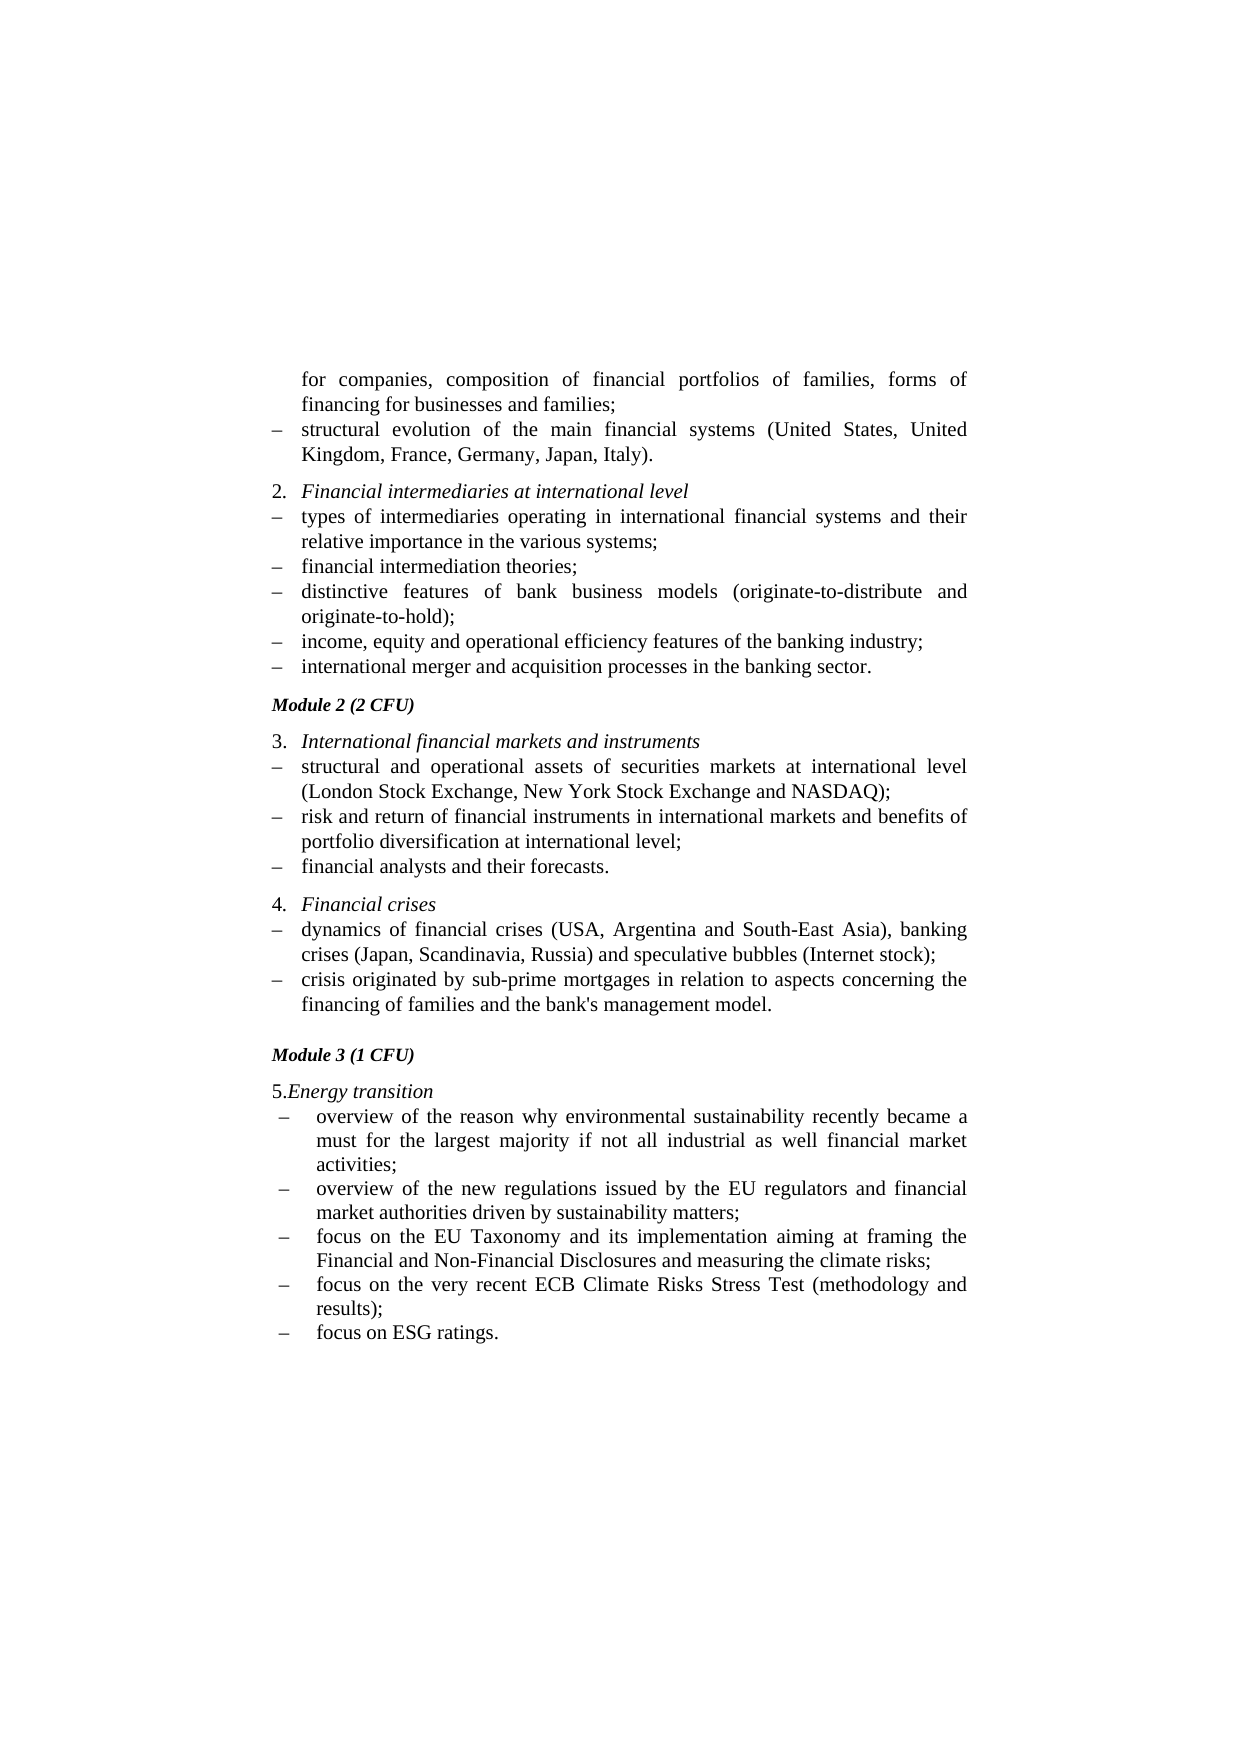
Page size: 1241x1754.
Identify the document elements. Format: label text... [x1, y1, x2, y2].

list overview of the new regulations issued by the EU regulators and financial market authorities driven by sustainability matters; [278, 1176, 968, 1224]
list overview of the reason why environmental sustainability recently became a must for the largest majority if not all industrial as well financial market activities; [278, 1104, 968, 1176]
list structural evolution of the main financial systems (United States, United Kingdom, France, Germany, Japan, Italy). [272, 416, 968, 466]
list distinctive features of bank business models (originate-to-distribute and originate-to-hold); [272, 579, 968, 629]
list income, equity and operational efficiency features of the banking industry; [272, 629, 968, 654]
list financial intermediation theories; [272, 554, 968, 579]
list dynamics of financial crises (USA, Argentina and South-East Asia), banking crises (Japan, Scandinavia, Russia) and speculative bubbles (Internet stock); [272, 916, 968, 966]
list crisis originated by sub-prime mortgages in relation to aspects concerning the financing of families and the bank's management model. [272, 966, 968, 1016]
text 4. Financial crises [272, 891, 968, 916]
text Module 3 (1 CFU) [272, 1041, 968, 1066]
text Module 2 (2 CFU) [272, 691, 968, 716]
list risk and return of financial instruments in international markets and benefits of portfolio diversification at international level; [272, 804, 968, 854]
list types of intermediaries operating in international financial systems and their relative importance in the various systems; [272, 504, 968, 554]
list focus on the very recent ECB Climate Risks Stress Test (methodology and results); [278, 1272, 968, 1320]
list focus on ESG ratings. [278, 1320, 968, 1344]
list financial analysts and their forecasts. [272, 854, 968, 879]
list international merger and acquisition processes in the banking sector. [272, 654, 968, 679]
text 5.Energy transition [272, 1079, 968, 1104]
list structural and operational assets of securities markets at international level (London Stock Exchange, New York Stock Exchange and NASDAQ); [272, 754, 968, 804]
list focus on the EU Taxonomy and its implementation aiming at framing the Financial and Non-Financial Disclosures and measuring the climate risks; [278, 1224, 968, 1272]
text 2. Financial intermediaries at international level [272, 479, 968, 504]
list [272, 366, 968, 416]
text 3. International financial markets and instruments [272, 729, 968, 754]
